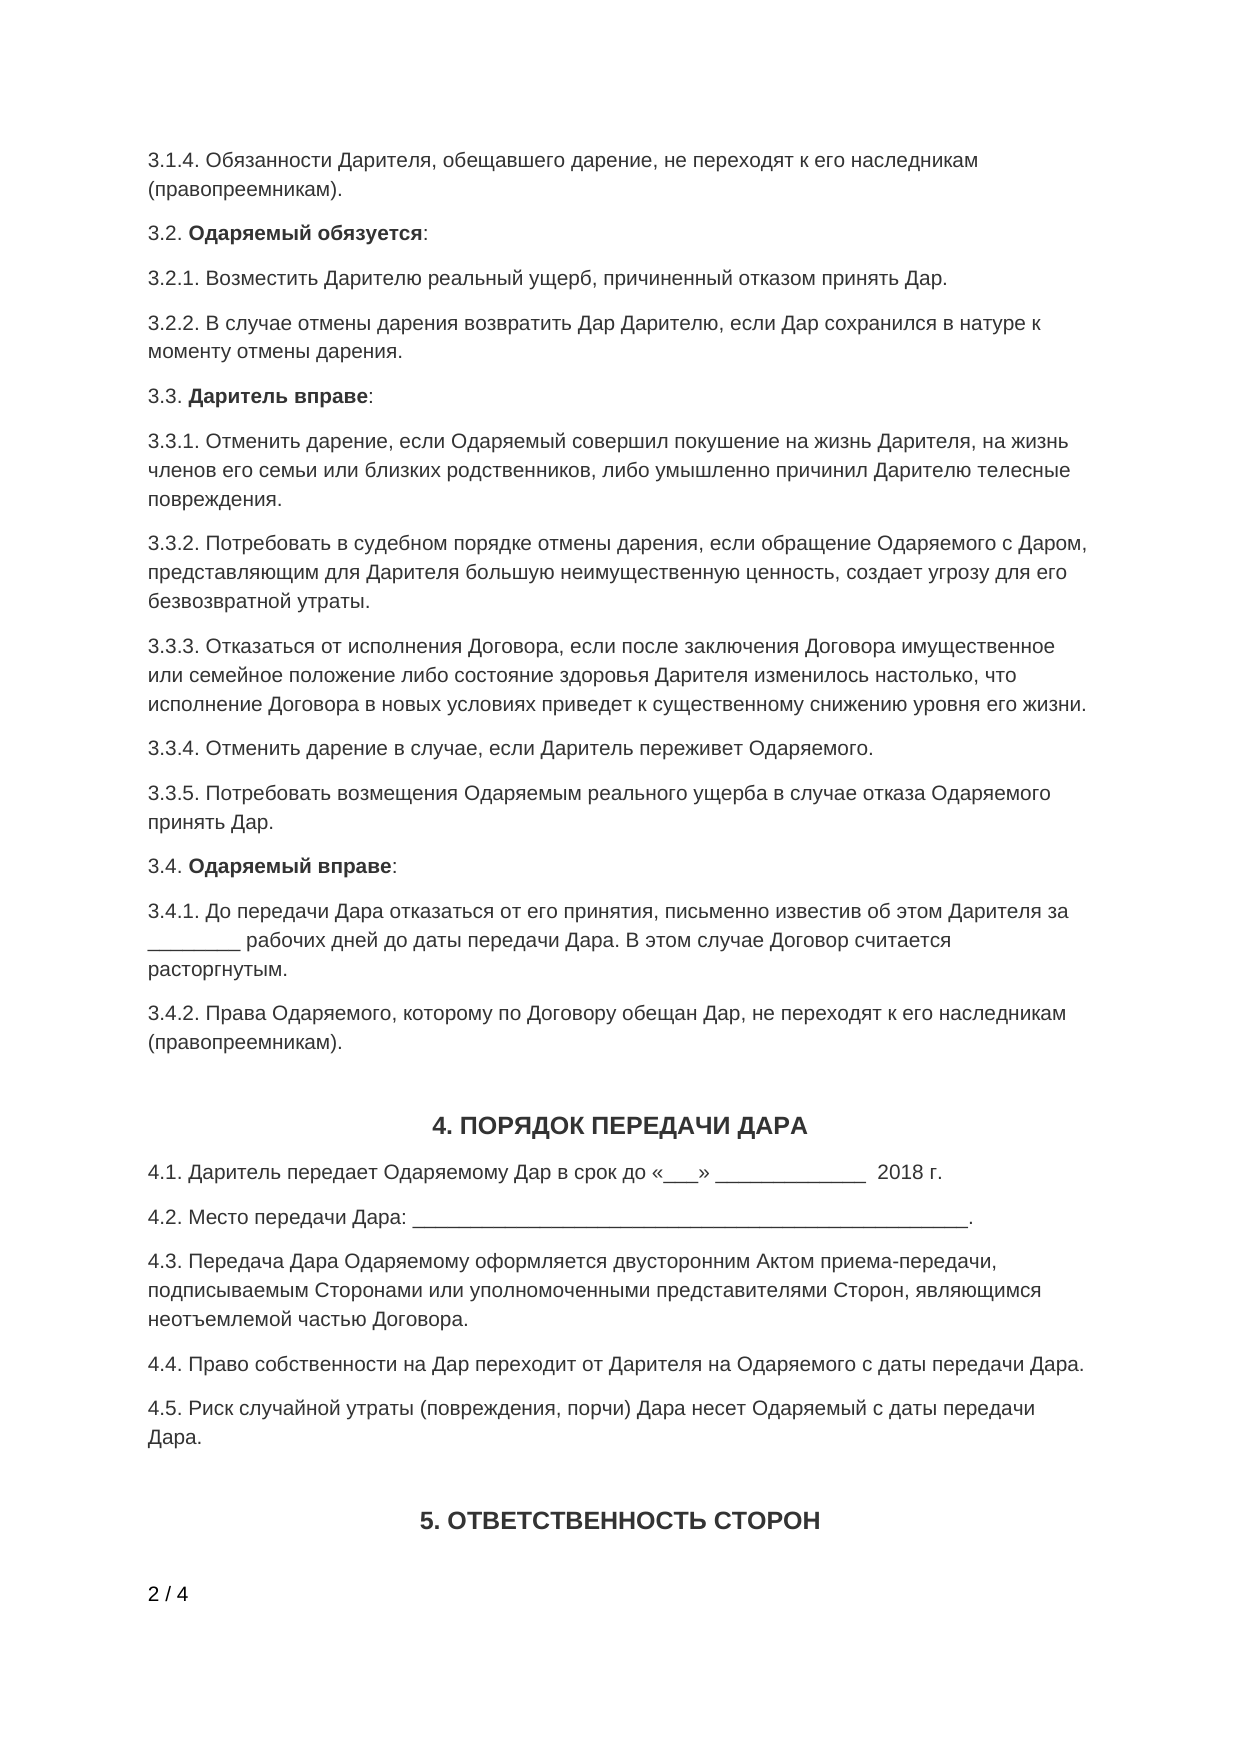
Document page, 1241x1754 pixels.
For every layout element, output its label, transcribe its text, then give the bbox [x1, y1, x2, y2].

text 3.3.5. Потребовать возмещения Одаряемым реального ущерба в случае отказа Одаряемого принять Дар. [148, 781, 1092, 833]
text 3.2.2. В случае отмены дарения возвратить Дар Дарителю, если Дар сохранился в натуре к моменту отмены дарения. [148, 310, 1092, 363]
text 3.2.1. Возместить Дарителю реальный ущерб, причиненный отказом принять Дар. [148, 266, 1092, 290]
text 3.4.2. Права Одаряемого, которому по Договору обещан Дар, не переходят к его наследникам (правопреемникам). [148, 1001, 1092, 1054]
text 4.5. Риск случайной утраты (повреждения, порчи) Дара несет Одаряемый с даты передачи Дара. [148, 1396, 1092, 1449]
text 5. ОТВЕТСТВЕННОСТЬ СТОРОН [148, 1506, 1092, 1535]
text 4.4. Право собственности на Дар переходит от Дарителя на Одаряемого с даты передачи Дара. [148, 1352, 1092, 1376]
text 3.4.1. До передачи Дара отказаться от его принятия, письменно известив об этом Дарителя за ________ рабочих дней до даты передачи Дара. В этом случае Договор считается расторгнутым. [148, 899, 1092, 981]
text 3.3.4. Отменить дарение в случае, если Даритель переживет Одаряемого. [148, 736, 1092, 760]
text 3.2. Одаряемый обязуется: [148, 221, 1092, 245]
text 3.4. Одаряемый вправе: [148, 854, 1092, 878]
text 3.3.3. Отказаться от исполнения Договора, если после заключения Договора имущественное или семейное положение либо состояние здоровья Дарителя изменилось настолько, что исполнение Договора в новых условиях приведет к существенному снижению уровня его жизни. [148, 633, 1092, 715]
text 4.1. Даритель передает Одаряемому Дар в срок до «___» _____________ 2018 г. [148, 1160, 1092, 1184]
text 3.1.4. Обязанности Дарителя, обещавшего дарение, не переходят к его наследникам (правопреемникам). [148, 148, 1092, 201]
text 4.3. Передача Дара Одаряемому оформляется двусторонним Актом приема-передачи, подписываемым Сторонами или уполномоченными представителями Сторон, являющимся неотъемлемой частью Договора. [148, 1249, 1092, 1331]
text 3.3. Даритель вправе: [148, 384, 1092, 408]
text 3.3.2. Потребовать в судебном порядке отмены дарения, если обращение Одаряемого с Даром, представляющим для Дарителя большую неимущественную ценность, создает угрозу для его безвозвратной утраты. [148, 531, 1092, 613]
text 4. ПОРЯДОК ПЕРЕДАЧИ ДАРА [148, 1111, 1092, 1140]
text 3.3.1. Отменить дарение, если Одаряемый совершил покушение на жизнь Дарителя, на жизнь членов его семьи или близких родственников, либо умышленно причинил Дарителю телесные повреждения. [148, 428, 1092, 510]
text 4.2. Место передачи Дара: ________________________________________________. [148, 1204, 1092, 1228]
